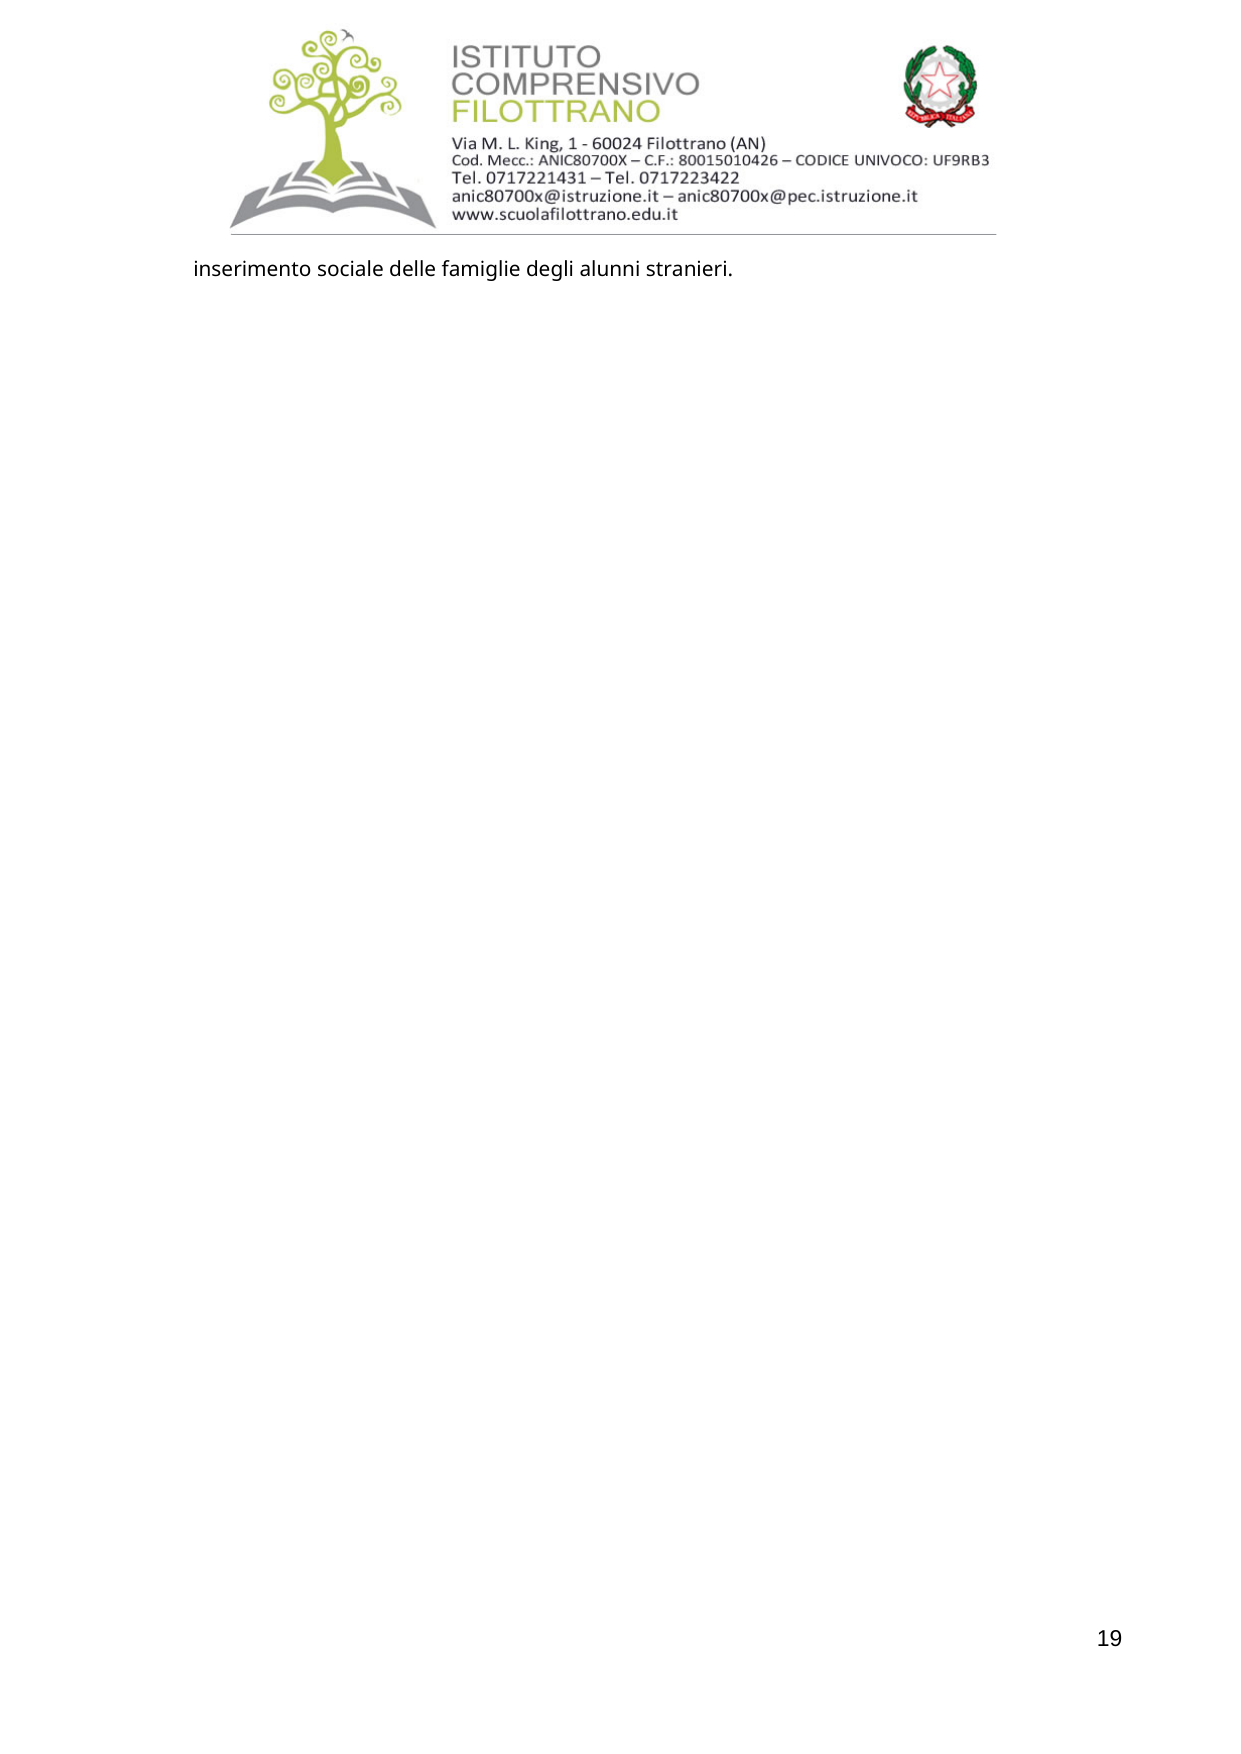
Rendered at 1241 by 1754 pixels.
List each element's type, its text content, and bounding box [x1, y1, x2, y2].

picture [229, 23, 997, 235]
